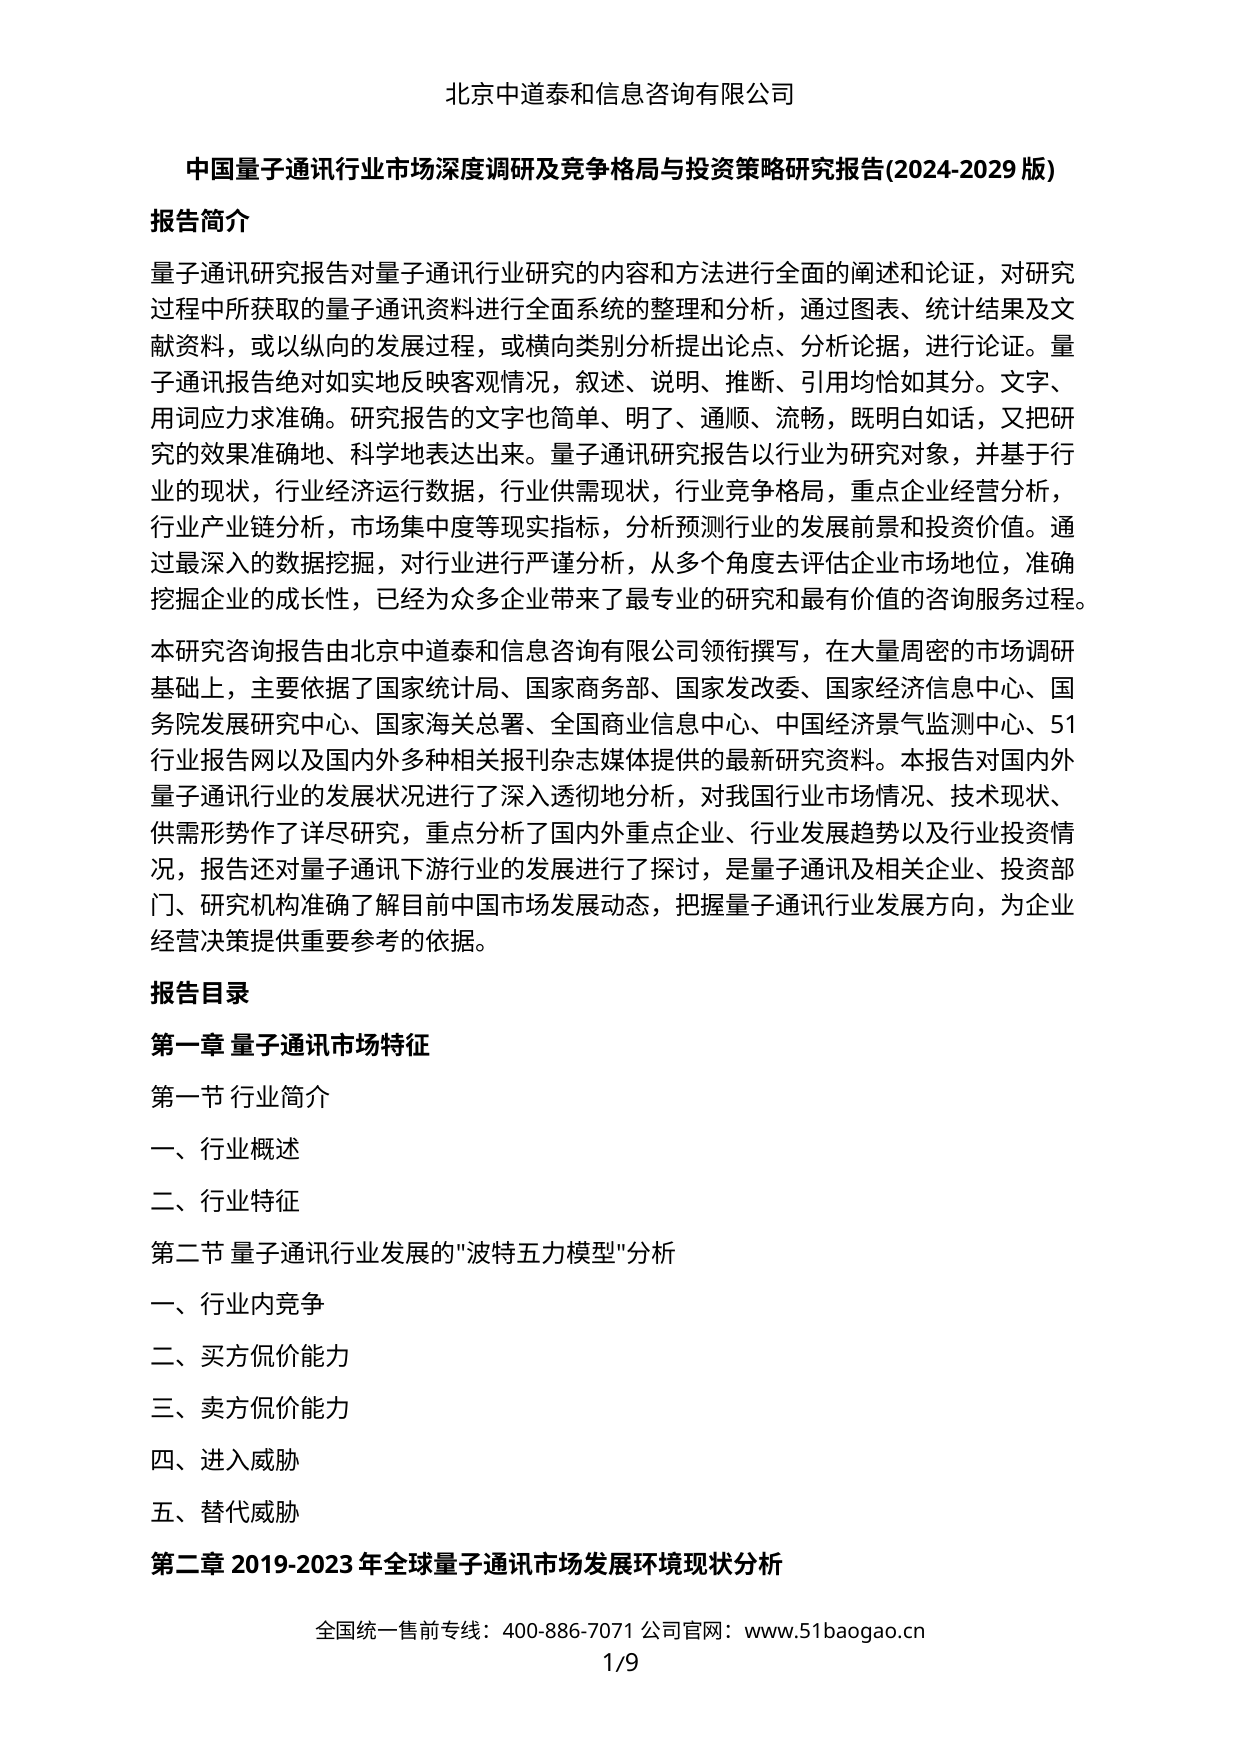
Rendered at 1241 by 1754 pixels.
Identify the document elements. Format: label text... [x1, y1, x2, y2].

text 报告目录 [150, 974, 1090, 1010]
text 本研究咨询报告由北京中道泰和信息咨询有限公司领衔撰写，在大量周密的市场调研基础上，主要依据了国家统计局、国家商务部、国家发改委、国家经济信息中心、国务院发展研究中心、国家海关总署、全国商业信息中心、中国经济景气监测中心、51行业报告网以及国内外多种相关报刊杂志媒体提供的最新研究资料。本报告对国内外量子通讯行业的发展状况进行了深入透彻地分析，对我国行业市场情况、技术现状、供需形势作了详尽研究，重点分析了国内外重点企业、行业发展趋势以及行业投资情况，报告还对量子通讯下游行业的发展进行了探讨，是量子通讯及相关企业、投资部门、研究机构准确了解目前中国市场发展动态，把握量子通讯行业发展方向，为企业经营决策提供重要参考的依据。 [150, 632, 1090, 958]
text 二、行业特征 [150, 1181, 1090, 1217]
text 三、卖方侃价能力 [150, 1389, 1090, 1425]
text 第一章 量子通讯市场特征 [150, 1026, 1090, 1062]
text 第一节 行业简介 [150, 1077, 1090, 1114]
text 五、替代威胁 [150, 1492, 1090, 1529]
text 二、买方侃价能力 [150, 1337, 1090, 1373]
text 一、行业概述 [150, 1129, 1090, 1166]
text 一、行业内竞争 [150, 1285, 1090, 1321]
text 报告简介 [150, 202, 1090, 238]
text 第二节 量子通讯行业发展的"波特五力模型"分析 [150, 1233, 1090, 1269]
text 第二章 2019-2023年全球量子通讯市场发展环境现状分析 [150, 1544, 1090, 1581]
text 量子通讯研究报告对量子通讯行业研究的内容和方法进行全面的阐述和论证，对研究过程中所获取的量子通讯资料进行全面系统的整理和分析，通过图表、统计结果及文献资料，或以纵向的发展过程，或横向类别分析提出论点、分析论据，进行论证。量子通讯报告绝对如实地反映客观情况，叙述、说明、推断、引用均恰如其分。文字、用词应力求准确。研究报告的文字也简单、明了、通顺、流畅，既明白如话，又把研究的效果准确地、科学地表达出来。量子通讯研究报告以行业为研究对象，并基于行业的现状，行业经济运行数据，行业供需现状，行业竞争格局，重点企业经营分析，行业产业链分析，市场集中度等现实指标，分析预测行业的发展前景和投资价值。通过最深入的数据挖掘，对行业进行严谨分析，从多个角度去评估企业市场地位，准确挖掘企业的成长性，已经为众多企业带来了最专业的研究和最有价值的咨询服务过程。 [150, 254, 1090, 616]
text 中国量子通讯行业市场深度调研及竞争格局与投资策略研究报告(2024-2029版) [150, 150, 1090, 186]
text 四、进入威胁 [150, 1441, 1090, 1477]
